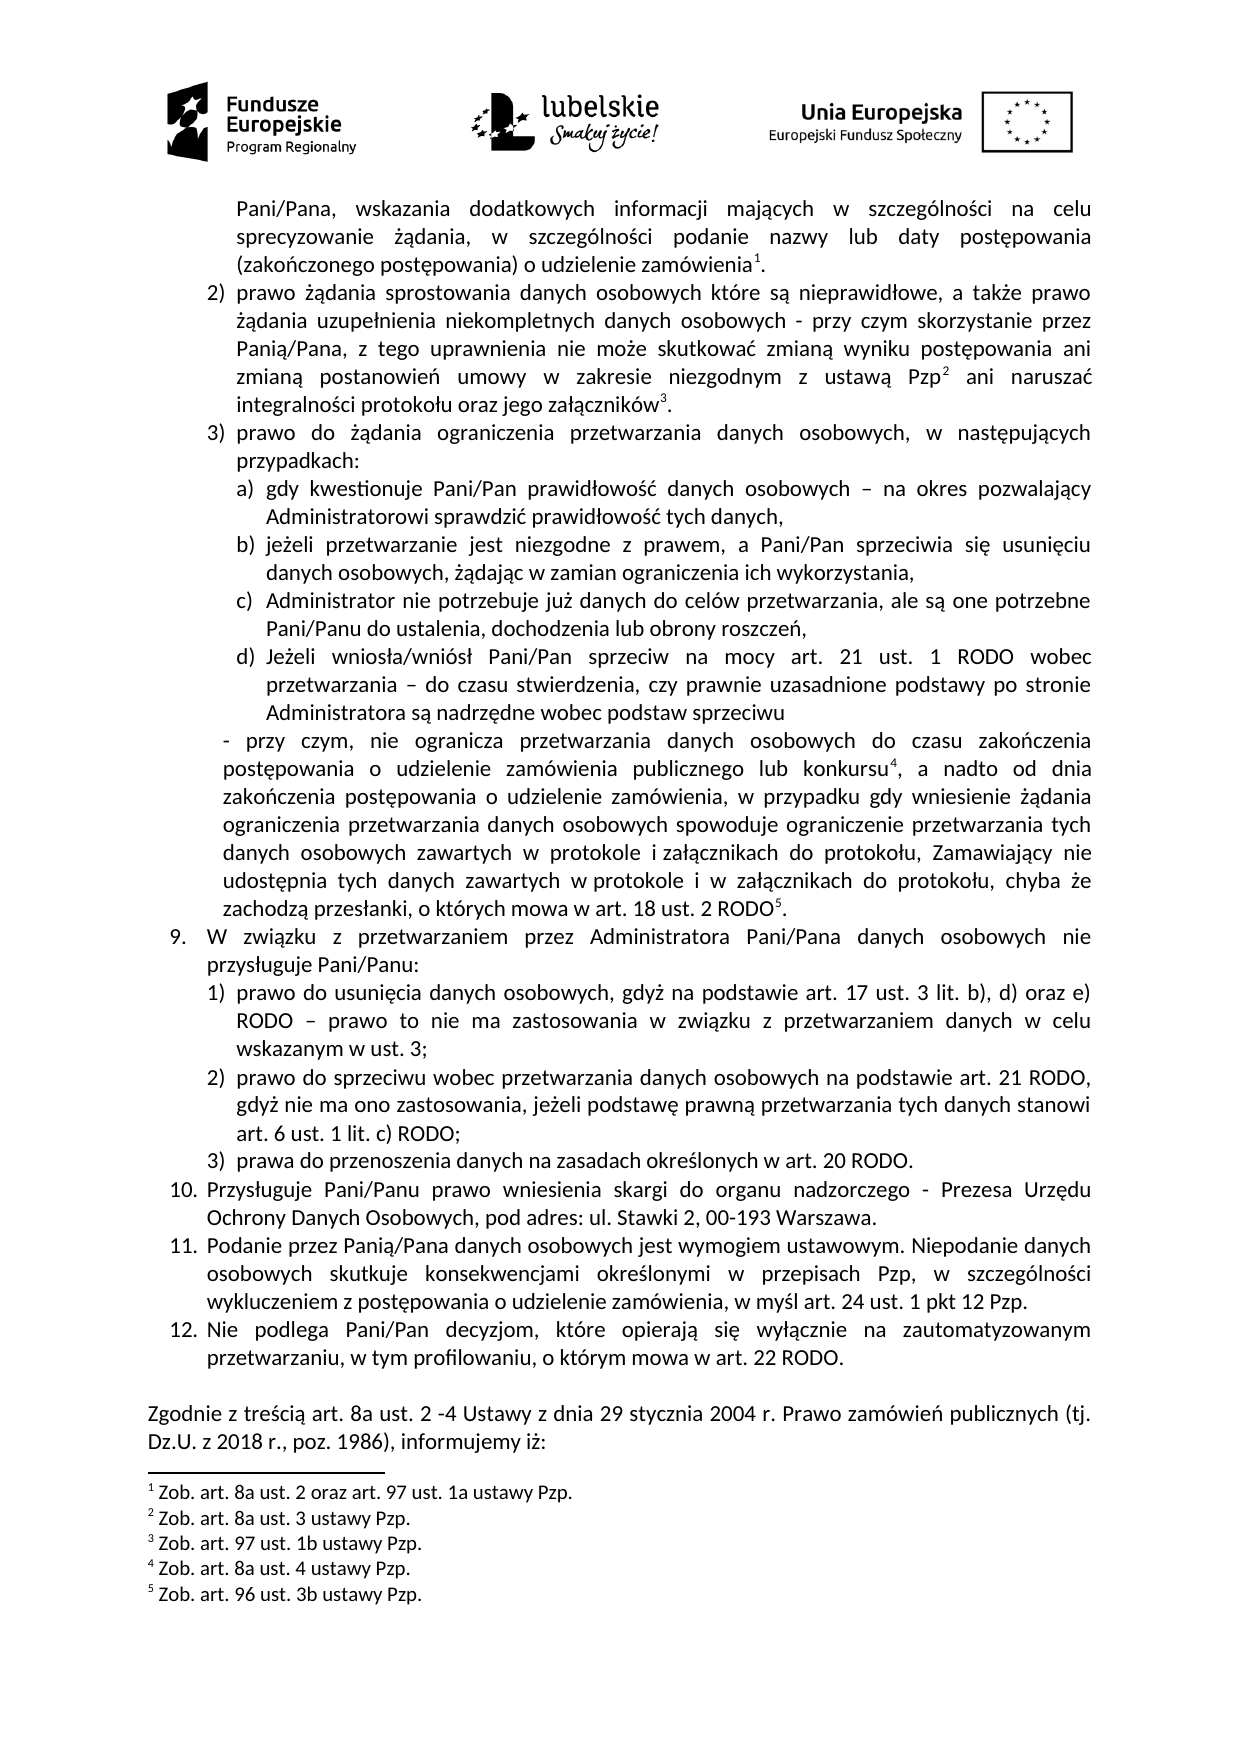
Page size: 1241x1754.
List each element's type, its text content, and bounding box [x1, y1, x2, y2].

list jeżeli przetwarzanie jest niezgodne z prawem, a Pani/Pan sprzeciwia się usunięciu danych osobowych, żądając w zamian ograniczenia ich wykorzystania, [236, 530, 1093, 586]
picture [147, 73, 1093, 169]
list prawo żądania sprostowania danych osobowych które są nieprawidłowe, a także prawo żądania uzupełnienia niekompletnych danych osobowych - przy czym skorzystanie przez Panią/Pana, z tego uprawnienia nie może skutkować zmianą wyniku postępowania ani zmianą postanowień umowy w zakresie niezgodnym z ustawą Pzp ani naruszać integralności protokołu oraz jego załączników. [207, 278, 1093, 418]
list Nie podlega Pani/Pan decyzjom, które opierają się wyłącznie na zautomatyzowanym przetwarzaniu, w tym profilowaniu, o którym mowa w art. 22 RODO. [169, 1315, 1093, 1371]
list Jeżeli wniosła/wniósł Pani/Pan sprzeciw na mocy art. 21 ust. 1 RODO wobec przetwarzania – do czasu stwierdzenia, czy prawnie uzasadnione podstawy po stronie Administratora są nadrzędne wobec podstaw sprzeciwu [236, 642, 1093, 726]
list W związku z przetwarzaniem przez Administratora Pani/Pana danych osobowych nie przysługuje Pani/Panu: [169, 922, 1093, 978]
list Administrator nie potrzebuje już danych do celów przetwarzania, ale są one potrzebne Pani/Panu do ustalenia, dochodzenia lub obrony roszczeń, [236, 586, 1093, 642]
list Przysługuje Pani/Panu prawo wniesienia skargi do organu nadzorczego - Prezesa Urzędu Ochrony Danych Osobowych, pod adres: ul. Stawki 2, 00-193 Warszawa. [169, 1175, 1093, 1231]
list prawa do przenoszenia danych na zasadach określonych w art. 20 RODO. [207, 1147, 1093, 1175]
text - przy czym, nie ogranicza przetwarzania danych osobowych do czasu zakończenia postępowania o udzielenie zamówienia publicznego lub konkursu, a nadto od dnia zakończenia postępowania o udzielenie zamówienia, w przypadku gdy wniesienie żądania ograniczenia przetwarzania danych osobowych spowoduje ograniczenie przetwarzania tych danych osobowych zawartych w protokole i załącznikach do protokołu, Zamawiający nie udostępnia tych danych zawartych w protokole i w załącznikach do protokołu, chyba że zachodzą przesłanki, o których mowa w art. 18 ust. 2 RODO. [223, 726, 1093, 922]
text Zgodnie z treścią art. 8a ust. 2 -4 Ustawy z dnia 29 stycznia 2004 r. Prawo zamówień publicznych (tj. Dz.U. z 2018 r., poz. 1986), informujemy iż: [148, 1399, 1093, 1455]
list prawo do usunięcia danych osobowych, gdyż na podstawie art. 17 ust. 3 lit. b), d) oraz e) RODO – prawo to nie ma zastosowania w związku z przetwarzaniem danych w celu wskazanym w ust. 3; [207, 978, 1093, 1063]
list Podanie przez Panią/Pana danych osobowych jest wymogiem ustawowym. Niepodanie danych osobowych skutkuje konsekwencjami określonymi w przepisach Pzp, w szczególności wykluczeniem z postępowania o udzielenie zamówienia, w myśl art. 24 ust. 1 pkt 12 Pzp. [169, 1231, 1093, 1315]
list gdy kwestionuje Pani/Pan prawidłowość danych osobowych – na okres pozwalający Administratorowi sprawdzić prawidłowość tych danych, [236, 474, 1093, 530]
list prawo do żądania ograniczenia przetwarzania danych osobowych, w następujących przypadkach: [207, 418, 1093, 474]
list prawo do sprzeciwu wobec przetwarzania danych osobowych na podstawie art. 21 RODO, gdyż nie ma ono zastosowania, jeżeli podstawę prawną przetwarzania tych danych stanowi art. 6 ust. 1 lit. c) RODO; [207, 1063, 1093, 1147]
